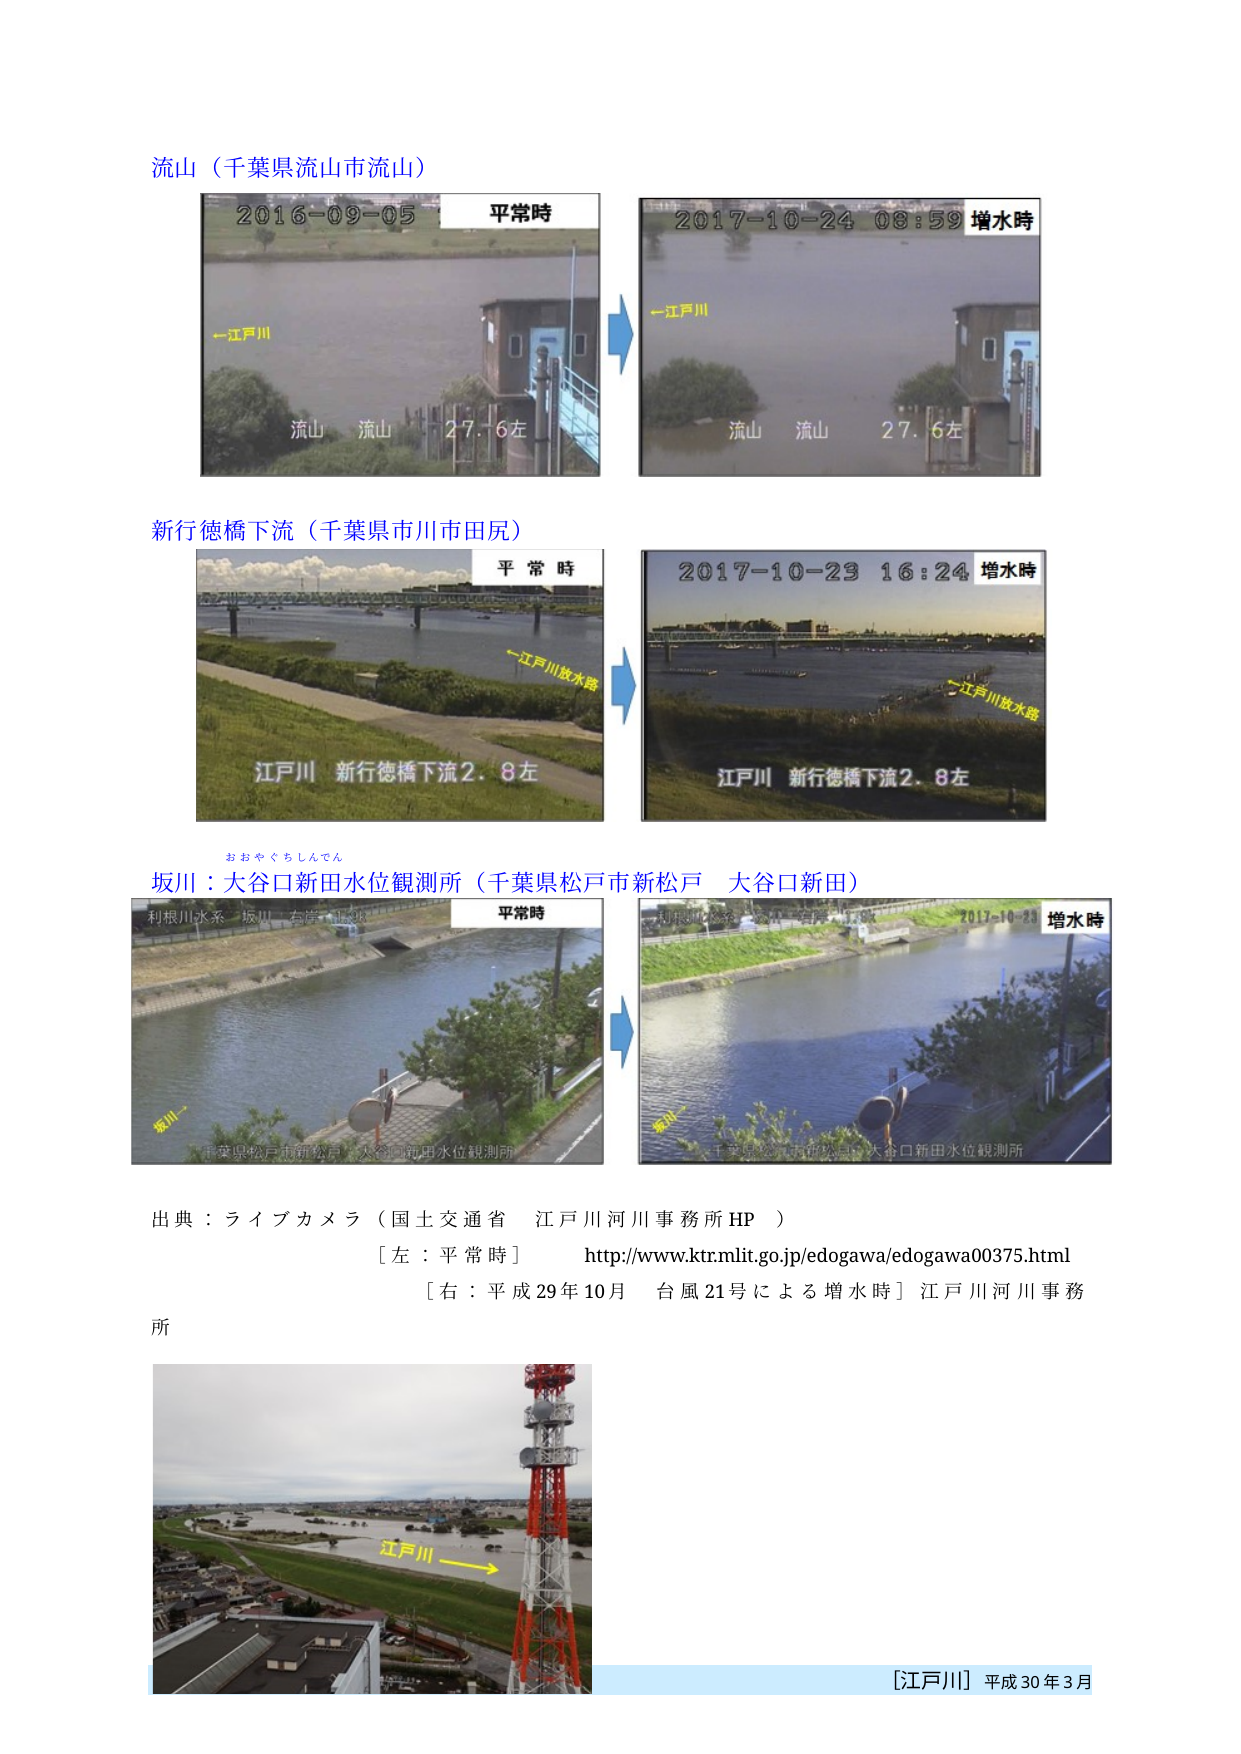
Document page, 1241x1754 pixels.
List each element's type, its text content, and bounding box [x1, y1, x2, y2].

text 新行徳橋下流（千葉県市川市田尻） [151, 511, 1089, 547]
picture [151, 1364, 592, 1693]
text 流山（千葉県流山市流山） [151, 149, 1089, 185]
text 坂川：水位観測所（千葉県松戸市新松戸 大谷口新田） [151, 837, 1089, 898]
text ［左：平常時］ http://www.ktr.mlit.go.jp/edogawa/edogawa00375.html [151, 1236, 1089, 1272]
picture [196, 549, 1053, 822]
picture [200, 193, 1048, 477]
text ［右：平成29年10月 台風21号による増水時］江戸川河川事務所 [151, 1272, 1089, 1345]
picture [131, 898, 1117, 1165]
text 出典：ライブカメラ（国土交通省 江戸川河川事務所HP） [151, 1200, 1089, 1236]
